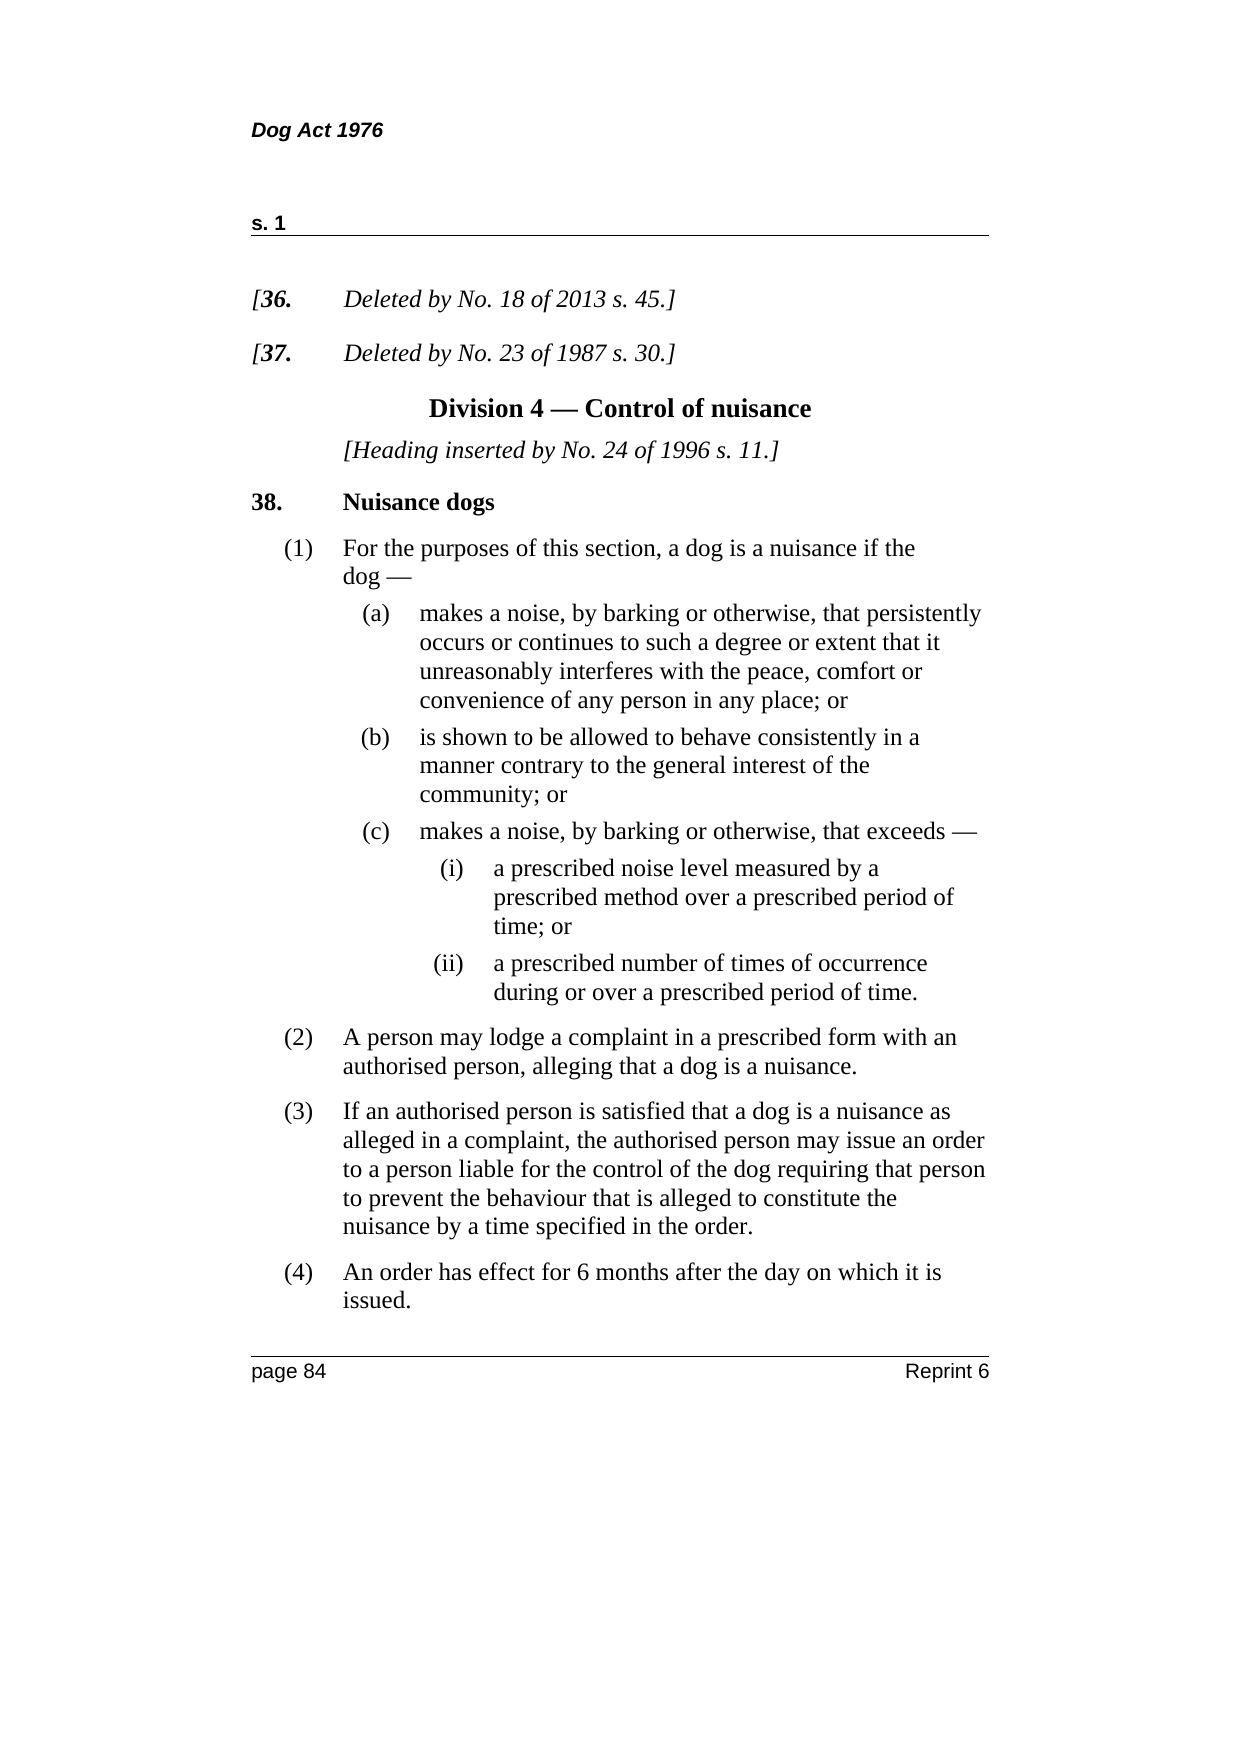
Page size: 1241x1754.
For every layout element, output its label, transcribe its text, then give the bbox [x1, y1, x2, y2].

text (c) makes a noise, by barking or otherwise, that exceeds — [251, 816, 989, 845]
text [36. Deleted by No. 18 of 2013 s. 45.] [251, 284, 989, 313]
text (4) An order has effect for 6 months after the day on which it is issued. [251, 1257, 989, 1314]
subtitle Division 4 — Control of nuisance [251, 392, 989, 423]
subtitle 38. Nuisance dogs [251, 487, 989, 516]
text (ii) a prescribed number of times of occurrence during or over a prescribed period of time. [251, 948, 989, 1006]
text (b) is shown to be allowed to behave consistently in a manner contrary to the general interest of the community; or [251, 722, 989, 808]
text (3) If an authorised person is satisfied that a dog is a nuisance as alleged in a complaint, the authorised person may issue an order to a person liable for the control of the dog requiring that person to prevent the behaviour that is alleged to constitute the nuisance by a time specified in the order. [251, 1096, 989, 1240]
text (a) makes a noise, by barking or otherwise, that persistently occurs or continues to such a degree or extent that it unreasonably interferes with the peace, comfort or convenience of any person in any place; or [251, 598, 989, 713]
text [37. Deleted by No. 23 of 1987 s. 30.] [251, 338, 989, 367]
text (2) A person may lodge a complaint in a prescribed form with an authorised person, alleging that a dog is a nuisance. [251, 1022, 989, 1080]
subtitle [Heading inserted by No. 24 of 1996 s. 11.] [252, 436, 989, 464]
text (1) For the purposes of this section, a dog is a nuisance if the dog — [251, 533, 989, 590]
text (i) a prescribed noise level measured by a prescribed method over a prescribed period of time; or [251, 853, 989, 940]
